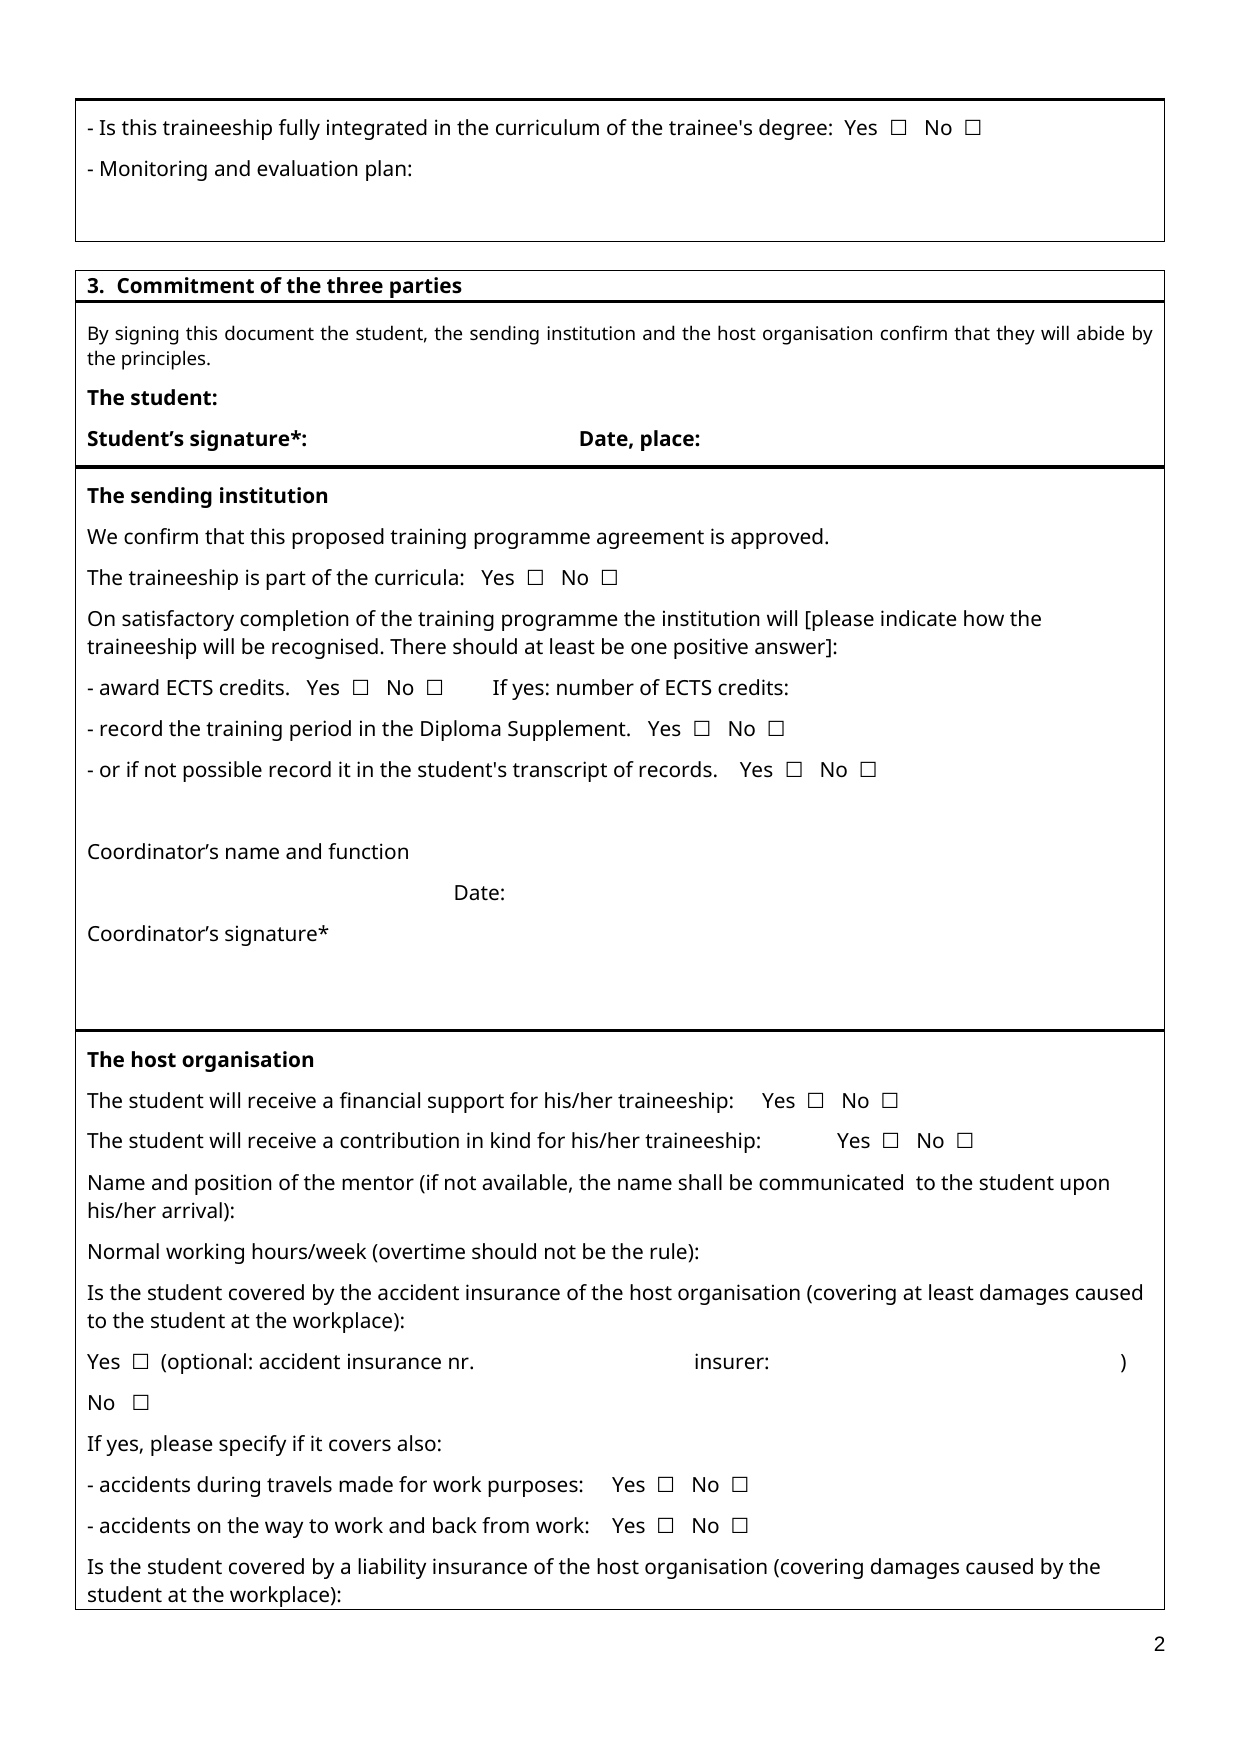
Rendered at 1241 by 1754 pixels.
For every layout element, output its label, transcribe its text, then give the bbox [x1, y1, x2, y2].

table_cell By signing this document the student, the sending institution and the host organisation confirm that they will abide by the principles. The student: Student’s signature*: Date, place: [76, 303, 1164, 465]
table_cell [76, 101, 1164, 241]
table_cell The sending institution We confirm that this proposed training programme agreement is approved. The traineeship is part of the curricula: Yes No On satisfactory completion of the training programme the institution will [please indicate how the traineeship will be recognised. There should at least be one positive answer]: - award ECTS credits. Yes No If yes: number of ECTS credits: - record the training period in the Diploma Supplement. Yes No - or if not possible record it in the student's transcript of records. Yes No Coordinator’s name and function Date: Coordinator’s signature* [76, 469, 1164, 1029]
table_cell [76, 1032, 1164, 1609]
table_header Commitment of the three parties [76, 271, 1164, 300]
